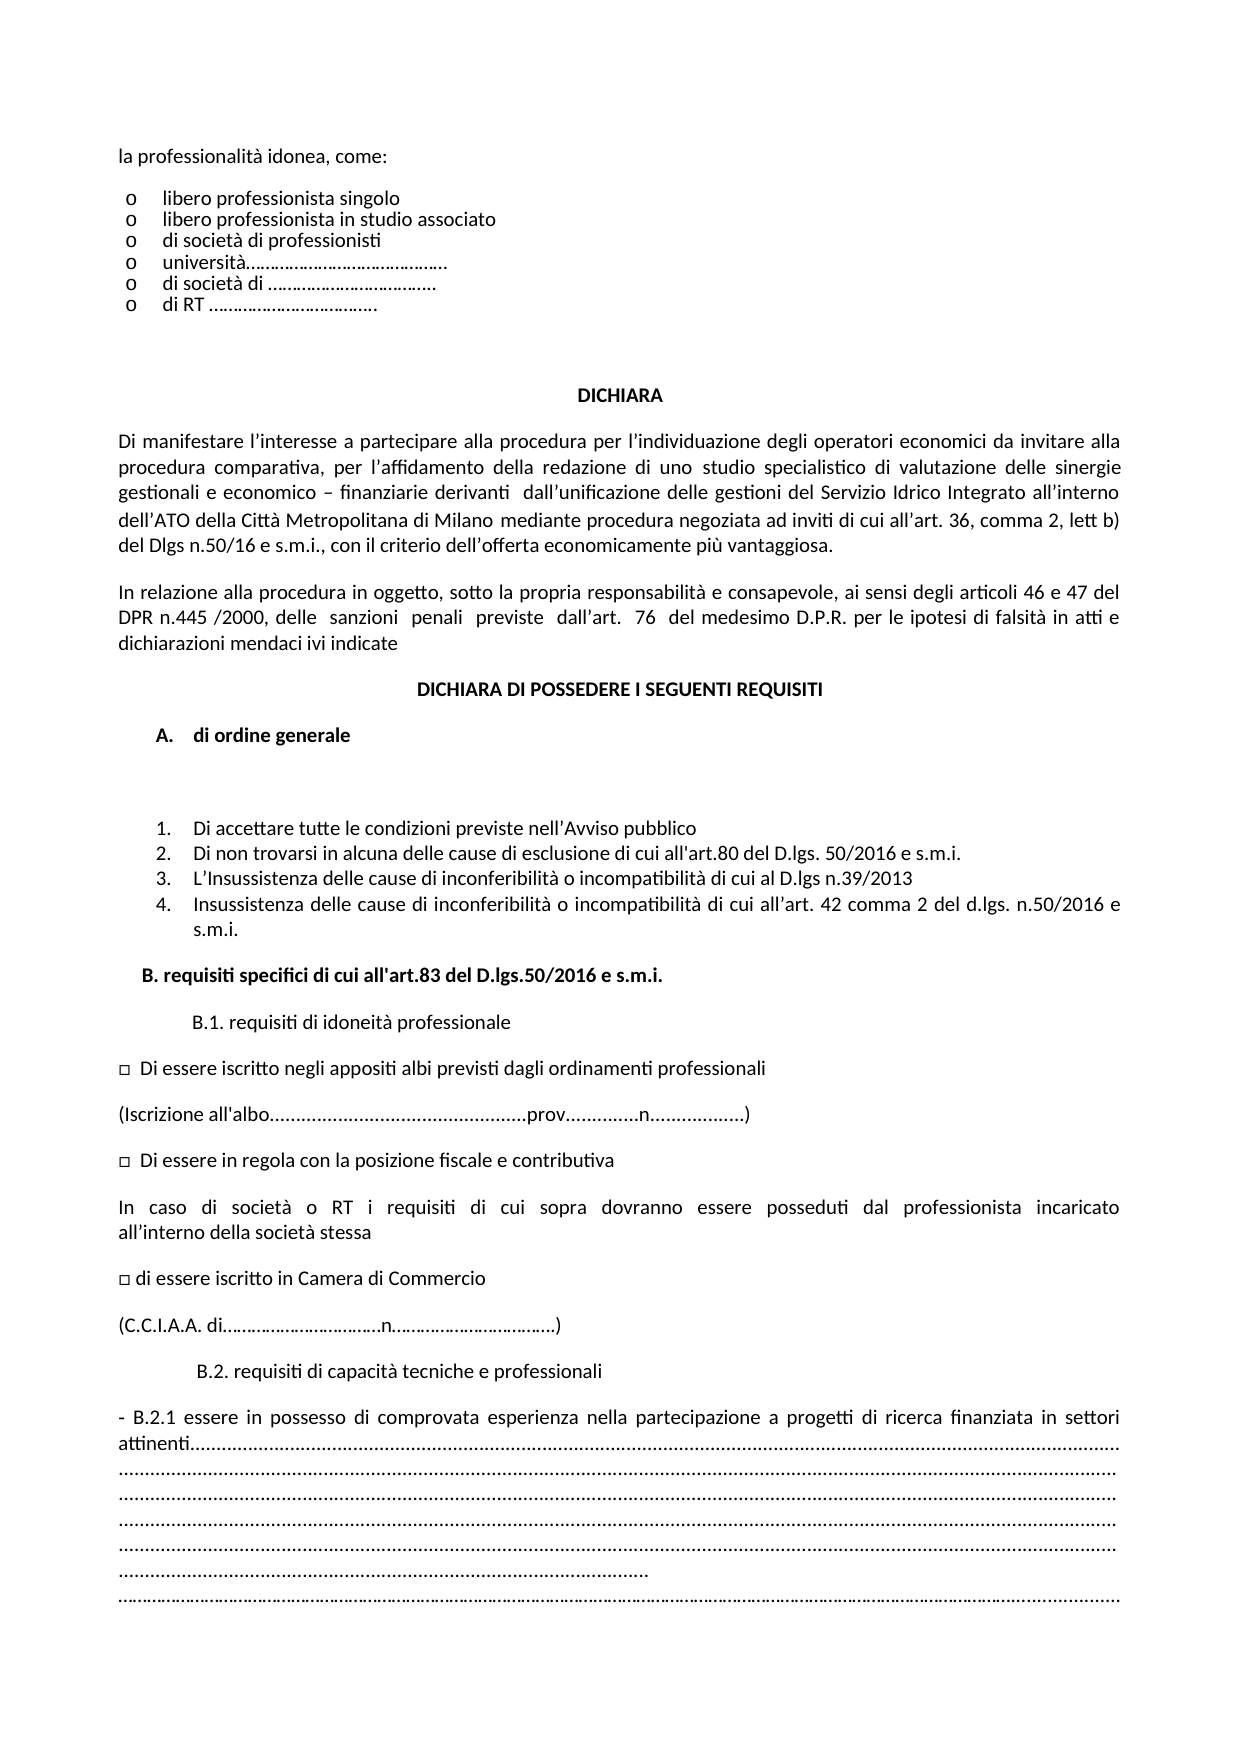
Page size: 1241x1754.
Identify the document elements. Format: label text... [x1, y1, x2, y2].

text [118, 1404, 1122, 1608]
list Di accettare tutte le condizioni previste nell’Avviso pubblico [156, 815, 1122, 840]
list libero professionista singolo [125, 189, 1122, 210]
list Di non trovarsi in alcuna delle cause di esclusione di cui all'art.80 del D.lgs. 50/2016 e s.m.i. [156, 840, 1122, 866]
text (Iscrizione all'albo.................................................prov..............n..................) [118, 1101, 1122, 1127]
text Di manifestare l’interesse a partecipare alla procedura per l’individuazione degli operatori economici da invitare alla procedura comparativa, per l’affidamento della redazione di uno studio specialistico di valutazione delle sinergie gestionali e economico – finanziarie derivanti dall’unificazione delle gestioni del Servizio Idrico Integrato all’interno dell’ATO della Città Metropolitana di Milano mediante procedura negoziata ad inviti di cui all’art. 36, comma 2, lett b) del Dlgs n.50/16 e s.m.i., con il criterio dell’offerta economicamente più vantaggiosa. [118, 428, 1122, 558]
text DICHIARA DI POSSEDERE I SEGUENTI REQUISITI [118, 676, 1122, 701]
text In relazione alla procedura in oggetto, sotto la propria responsabilità e consapevole, ai sensi degli articoli 46 e 47 del DPR n.445 /2000, delle sanzioni penali previste dall’art. 76 del medesimo D.P.R. per le ipotesi di falsità in atti e dichiarazioni mendaci ivi indicate [118, 579, 1122, 655]
text □ Di essere in regola con la posizione fiscale e contributiva [118, 1148, 1122, 1173]
text B.1. requisiti di idoneità professionale [118, 1009, 1122, 1034]
text B. requisiti specifici di cui all'art.83 del D.lgs.50/2016 e s.m.i. [118, 963, 1122, 988]
list di ordine generale [156, 722, 1122, 748]
text la professionalità idonea, come: [118, 148, 1122, 168]
text DICHIARA [118, 382, 1122, 408]
list di società di professionisti [125, 231, 1122, 252]
text □ Di essere iscritto negli appositi albi previsti dagli ordinamenti professionali [118, 1055, 1122, 1081]
list L’Insussistenza delle cause di inconferibilità o incompatibilità di cui al D.lgs n.39/2013 [156, 866, 1122, 891]
list di RT …………………………….. [125, 294, 1122, 316]
text B.2. requisiti di capacità tecniche e professionali [118, 1358, 1122, 1383]
text (C.C.I.A.A. di……………………………n…………………………….) [118, 1312, 1122, 1337]
list libero professionista in studio associato [125, 210, 1122, 231]
list di società di …………………………….. [125, 273, 1122, 294]
list università…………………………………… [125, 252, 1122, 273]
text □ di essere iscritto in Camera di Commercio [118, 1266, 1122, 1291]
text In caso di società o RT i requisiti di cui sopra dovranno essere posseduti dal professionista incaricato all’interno della società stessa [118, 1194, 1122, 1245]
list Insussistenza delle cause di inconferibilità o incompatibilità di cui all’art. 42 comma 2 del d.lgs. n.50/2016 e s.m.i. [156, 891, 1122, 942]
